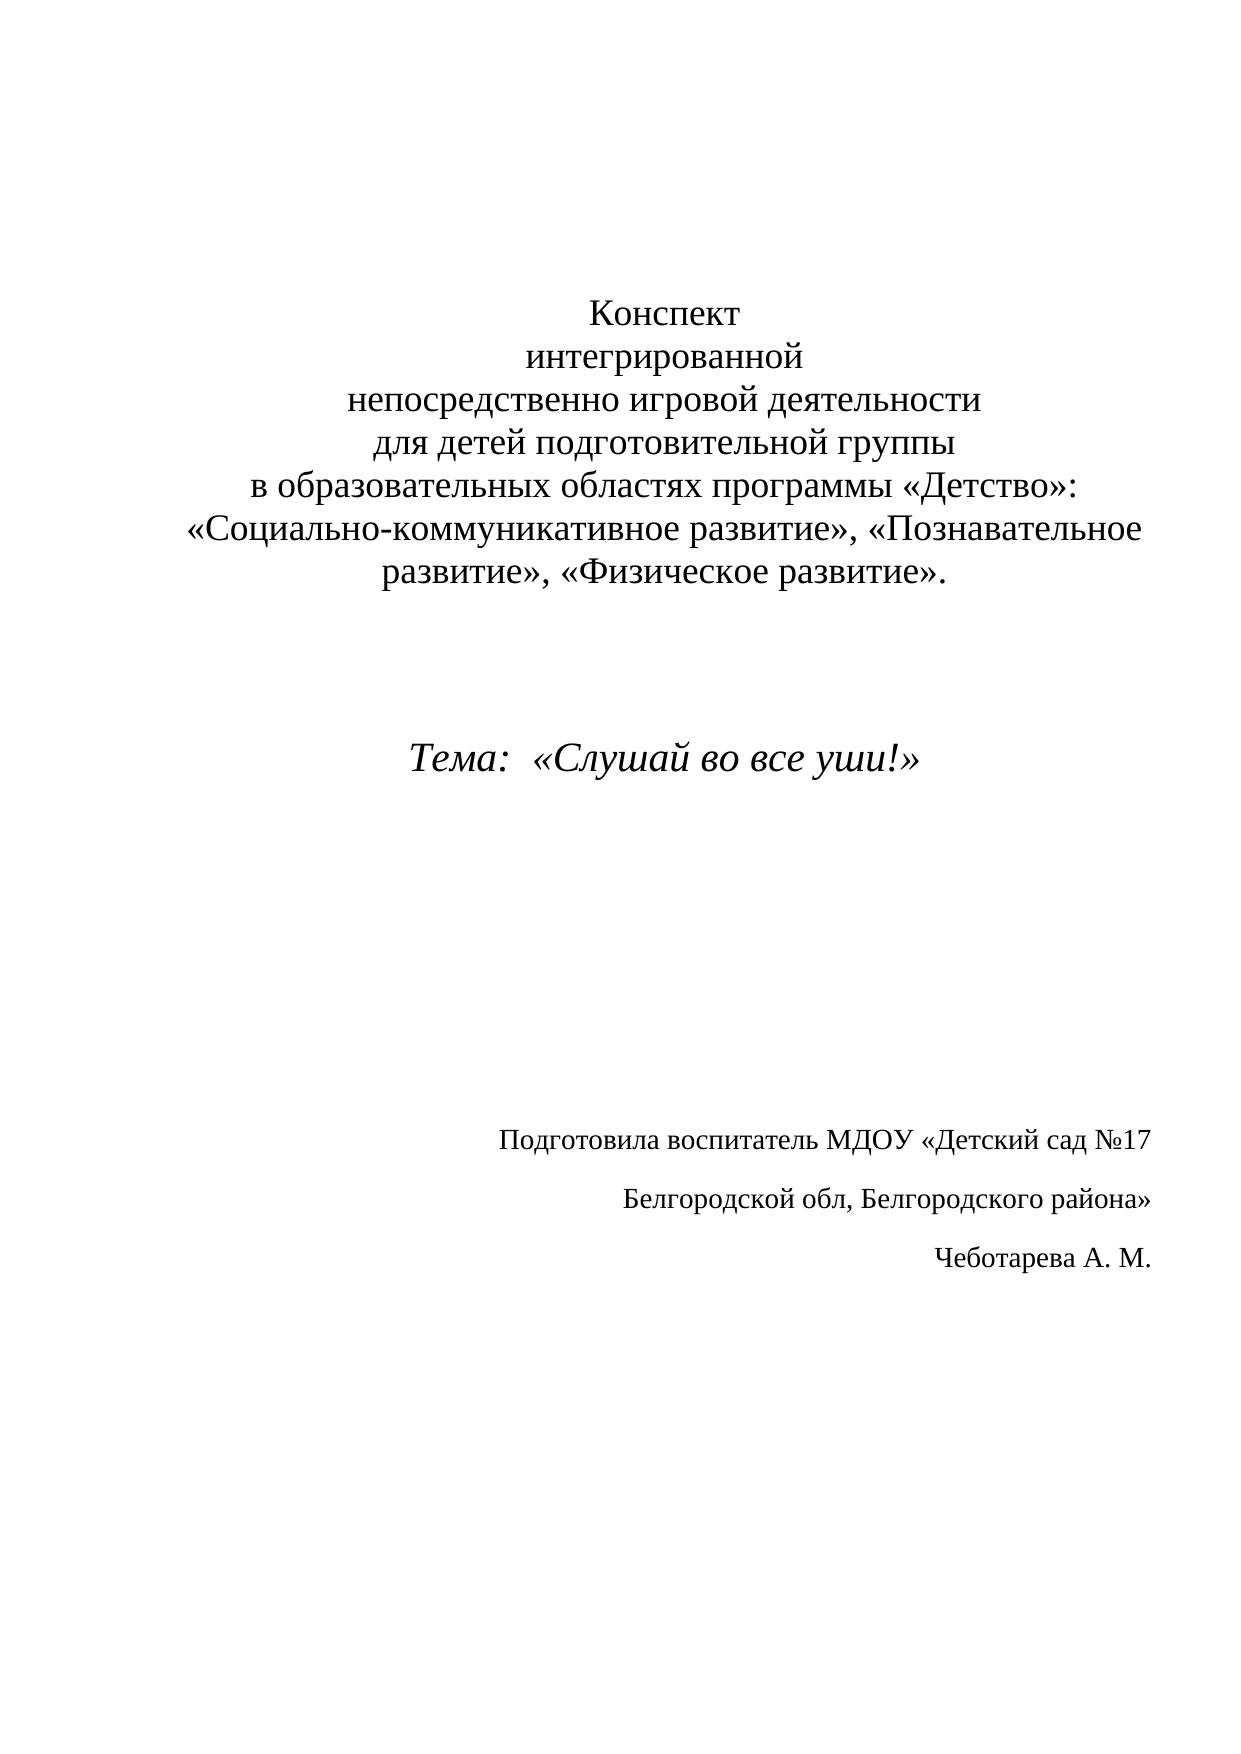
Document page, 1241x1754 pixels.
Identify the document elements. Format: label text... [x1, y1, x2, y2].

text для детей подготовительной группы [177, 419, 1152, 462]
text Конспект [177, 290, 1152, 333]
text Подготовила воспитатель МДОУ «Детский сад №17 [177, 1122, 1152, 1155]
text Чеботарева А. М. [177, 1241, 1152, 1274]
text интегрированной [177, 333, 1152, 376]
text Тема: «Слушай во все уши!» [177, 732, 1152, 780]
text непосредственно игровой деятельности [177, 376, 1152, 419]
text Белгородской обл, Белгородского района» [177, 1181, 1152, 1215]
text в образовательных областях программы «Детство»: «Социально-коммуникативное развитие», «Познавательное развитие», «Физическое развитие». [177, 462, 1152, 592]
